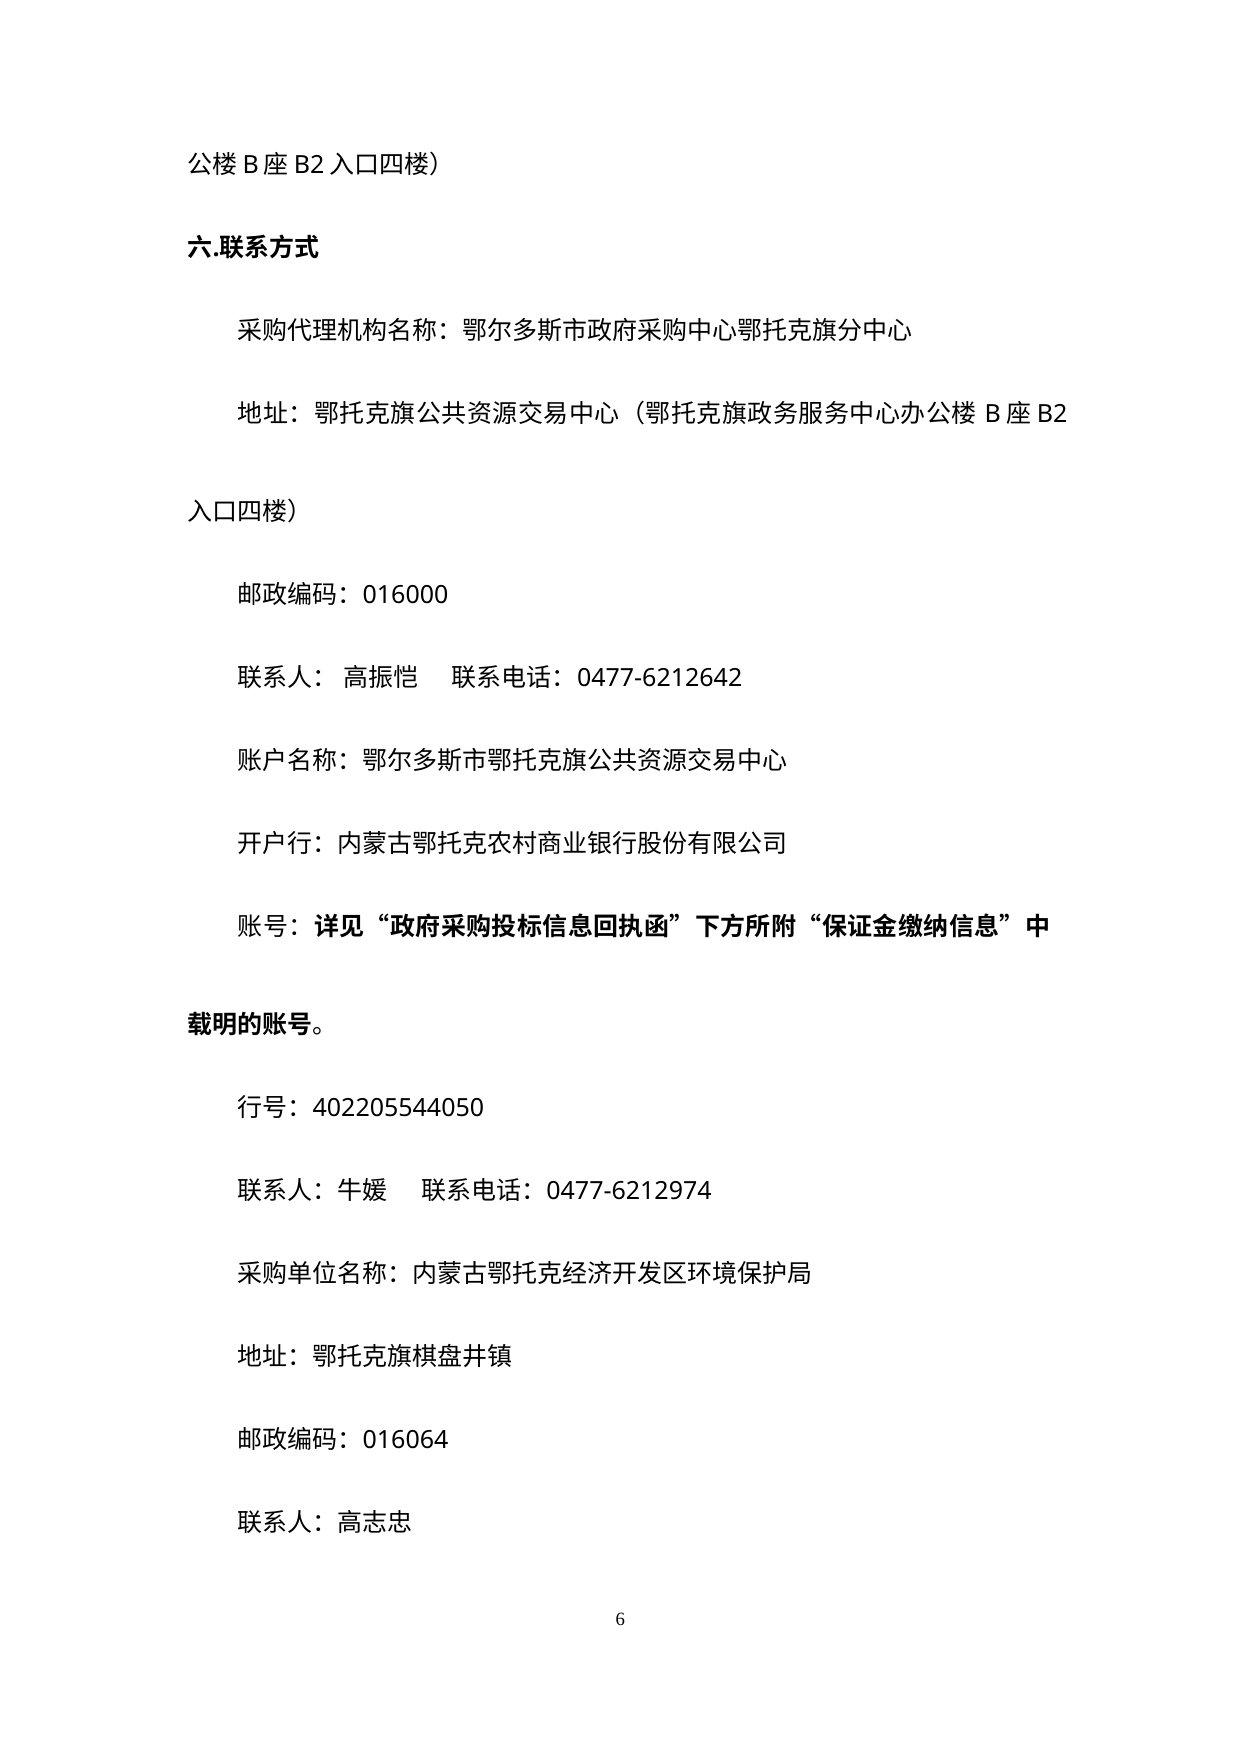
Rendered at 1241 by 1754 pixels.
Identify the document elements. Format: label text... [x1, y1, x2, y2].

text 采购单位名称：内蒙古鄂托克经济开发区环境保护局 [187, 1239, 1053, 1304]
text 联系人：高志忠 [187, 1488, 1053, 1553]
text 联系人：牛媛 联系电话：0477-6212974 [187, 1156, 1053, 1221]
text 邮政编码：016064 [187, 1405, 1053, 1470]
text 账户名称：鄂尔多斯市鄂托克旗公共资源交易中心 [187, 726, 974, 791]
text 邮政编码：016000 [187, 560, 1053, 625]
text 六.联系方式 [187, 213, 1053, 278]
text 行号：402205544050 [187, 1073, 1053, 1138]
text 开户行：内蒙古鄂托克农村商业银行股份有限公司 [187, 809, 974, 874]
text 地址：鄂托克旗棋盘井镇 [187, 1322, 1053, 1387]
text 采购代理机构名称：鄂尔多斯市政府采购中心鄂托克旗分中心 [187, 296, 1053, 361]
text 地址：鄂托克旗公共资源交易中心（鄂托克旗政务服务中心办公楼B座B2入口四楼） [187, 379, 1067, 542]
text 账号：详见“政府采购投标信息回执函”下方所附“保证金缴纳信息”中载明的账号。 [187, 892, 1053, 1055]
text 联系人： 高振恺 联系电话：0477-6212642 [187, 643, 1053, 708]
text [187, 130, 1053, 195]
